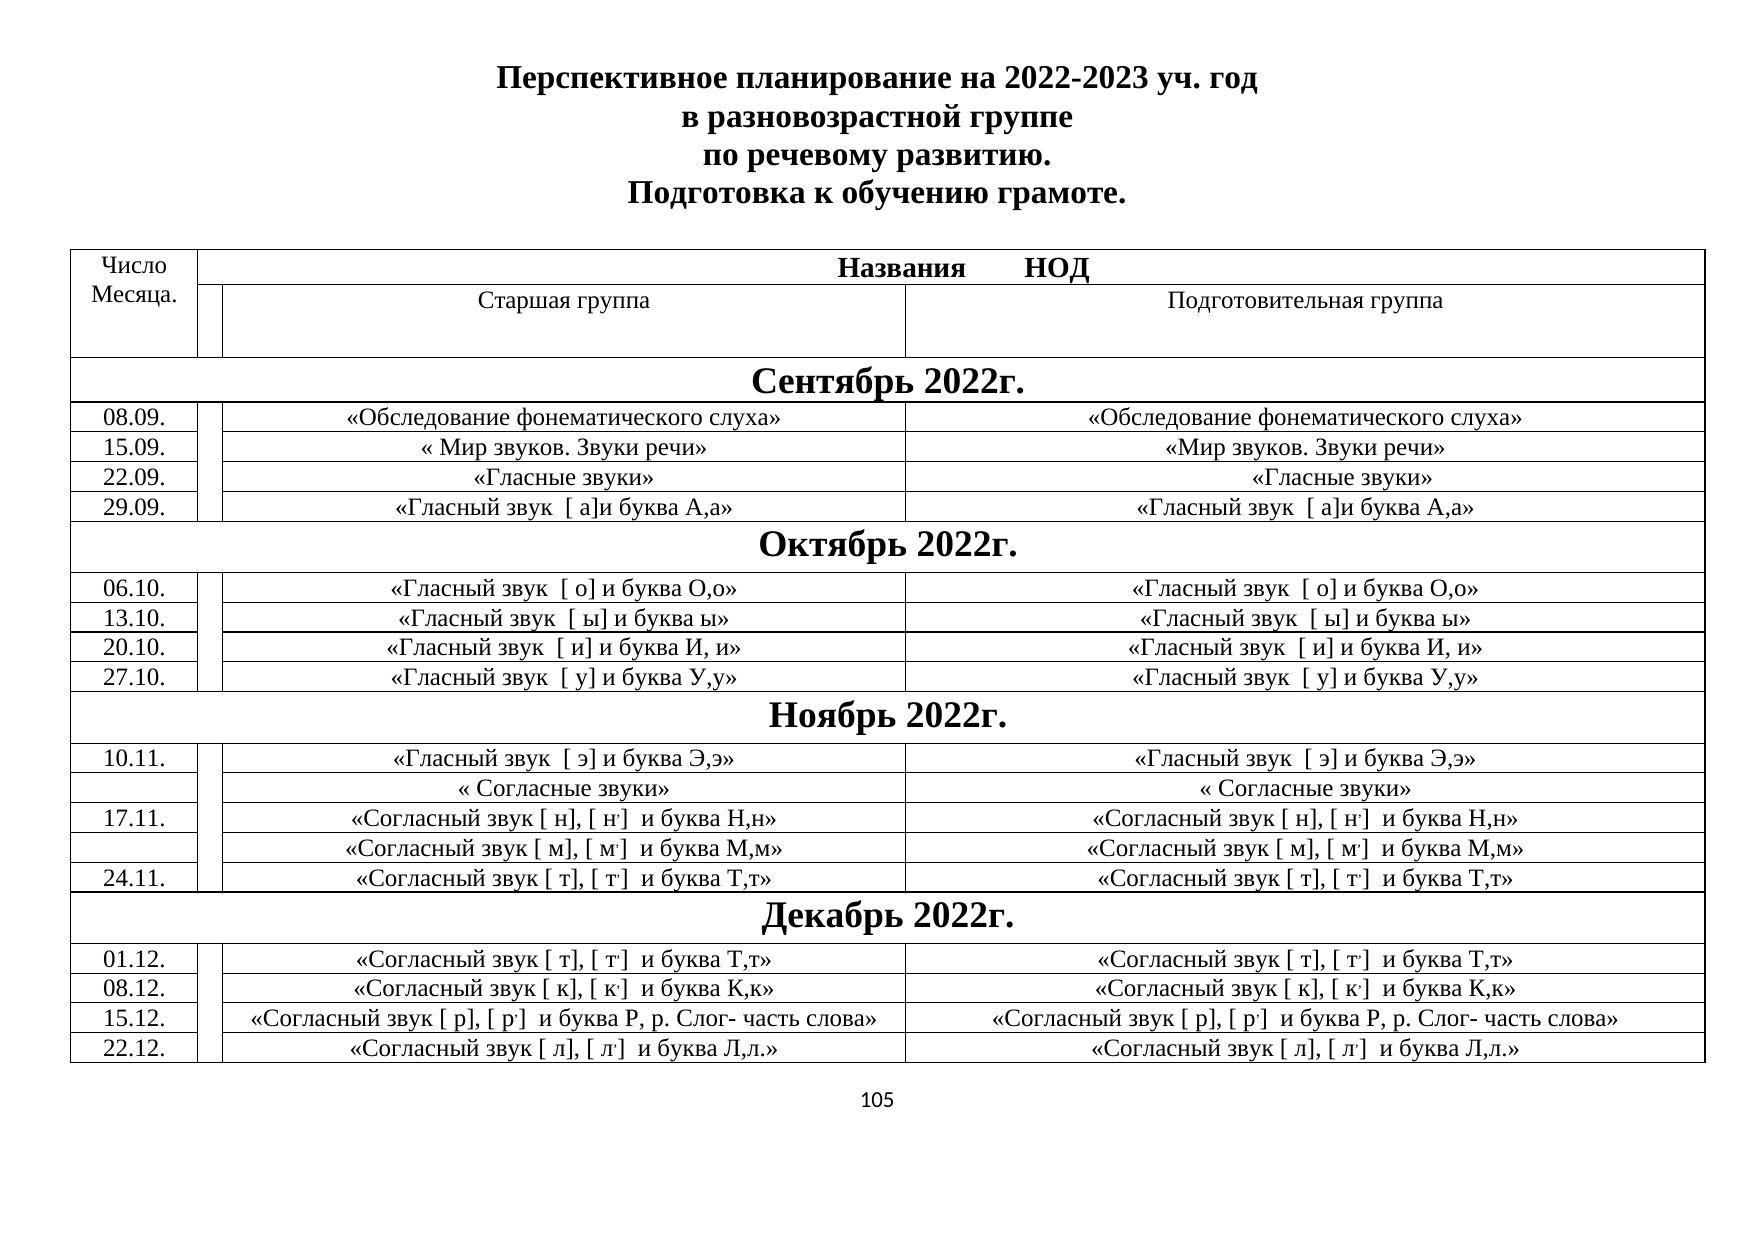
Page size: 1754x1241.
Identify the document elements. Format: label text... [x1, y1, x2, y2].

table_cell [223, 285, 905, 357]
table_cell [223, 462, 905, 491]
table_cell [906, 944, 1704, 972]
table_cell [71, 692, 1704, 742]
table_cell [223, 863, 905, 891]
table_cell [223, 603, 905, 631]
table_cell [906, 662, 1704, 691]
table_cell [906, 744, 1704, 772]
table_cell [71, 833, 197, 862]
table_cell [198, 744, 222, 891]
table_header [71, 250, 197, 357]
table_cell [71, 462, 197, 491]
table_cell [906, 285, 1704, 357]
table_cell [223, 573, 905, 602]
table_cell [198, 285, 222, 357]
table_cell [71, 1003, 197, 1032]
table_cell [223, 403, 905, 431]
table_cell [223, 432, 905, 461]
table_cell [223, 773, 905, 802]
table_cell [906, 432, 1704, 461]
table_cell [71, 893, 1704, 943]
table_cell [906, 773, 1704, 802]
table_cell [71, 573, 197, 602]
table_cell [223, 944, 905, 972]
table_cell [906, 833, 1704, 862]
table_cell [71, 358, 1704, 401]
text Подготовка к обучению грамоте. [118, 173, 1636, 211]
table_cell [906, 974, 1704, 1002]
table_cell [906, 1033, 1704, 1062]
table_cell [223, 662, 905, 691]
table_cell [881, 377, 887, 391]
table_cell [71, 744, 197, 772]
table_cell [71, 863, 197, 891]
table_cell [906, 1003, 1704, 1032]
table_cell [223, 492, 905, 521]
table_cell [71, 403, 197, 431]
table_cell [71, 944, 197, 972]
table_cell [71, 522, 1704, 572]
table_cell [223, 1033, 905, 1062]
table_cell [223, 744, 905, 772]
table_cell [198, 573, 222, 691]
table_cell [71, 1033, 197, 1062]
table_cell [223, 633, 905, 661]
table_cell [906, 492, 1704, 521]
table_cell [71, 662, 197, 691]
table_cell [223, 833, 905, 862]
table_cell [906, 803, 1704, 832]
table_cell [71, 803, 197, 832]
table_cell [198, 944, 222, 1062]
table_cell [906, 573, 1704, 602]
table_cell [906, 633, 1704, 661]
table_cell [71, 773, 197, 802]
text по речевому развитию. [118, 134, 1636, 173]
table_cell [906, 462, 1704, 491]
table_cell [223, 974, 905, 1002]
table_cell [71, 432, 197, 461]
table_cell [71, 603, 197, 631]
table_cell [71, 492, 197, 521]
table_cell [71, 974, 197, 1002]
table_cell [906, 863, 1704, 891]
text Перспективное планирование на 2022-2023 уч. год [118, 58, 1636, 96]
text в разновозрастной группе [118, 96, 1636, 134]
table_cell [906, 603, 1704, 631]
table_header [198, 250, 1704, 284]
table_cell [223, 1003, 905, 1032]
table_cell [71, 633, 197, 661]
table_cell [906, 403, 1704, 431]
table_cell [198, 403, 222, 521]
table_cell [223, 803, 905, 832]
